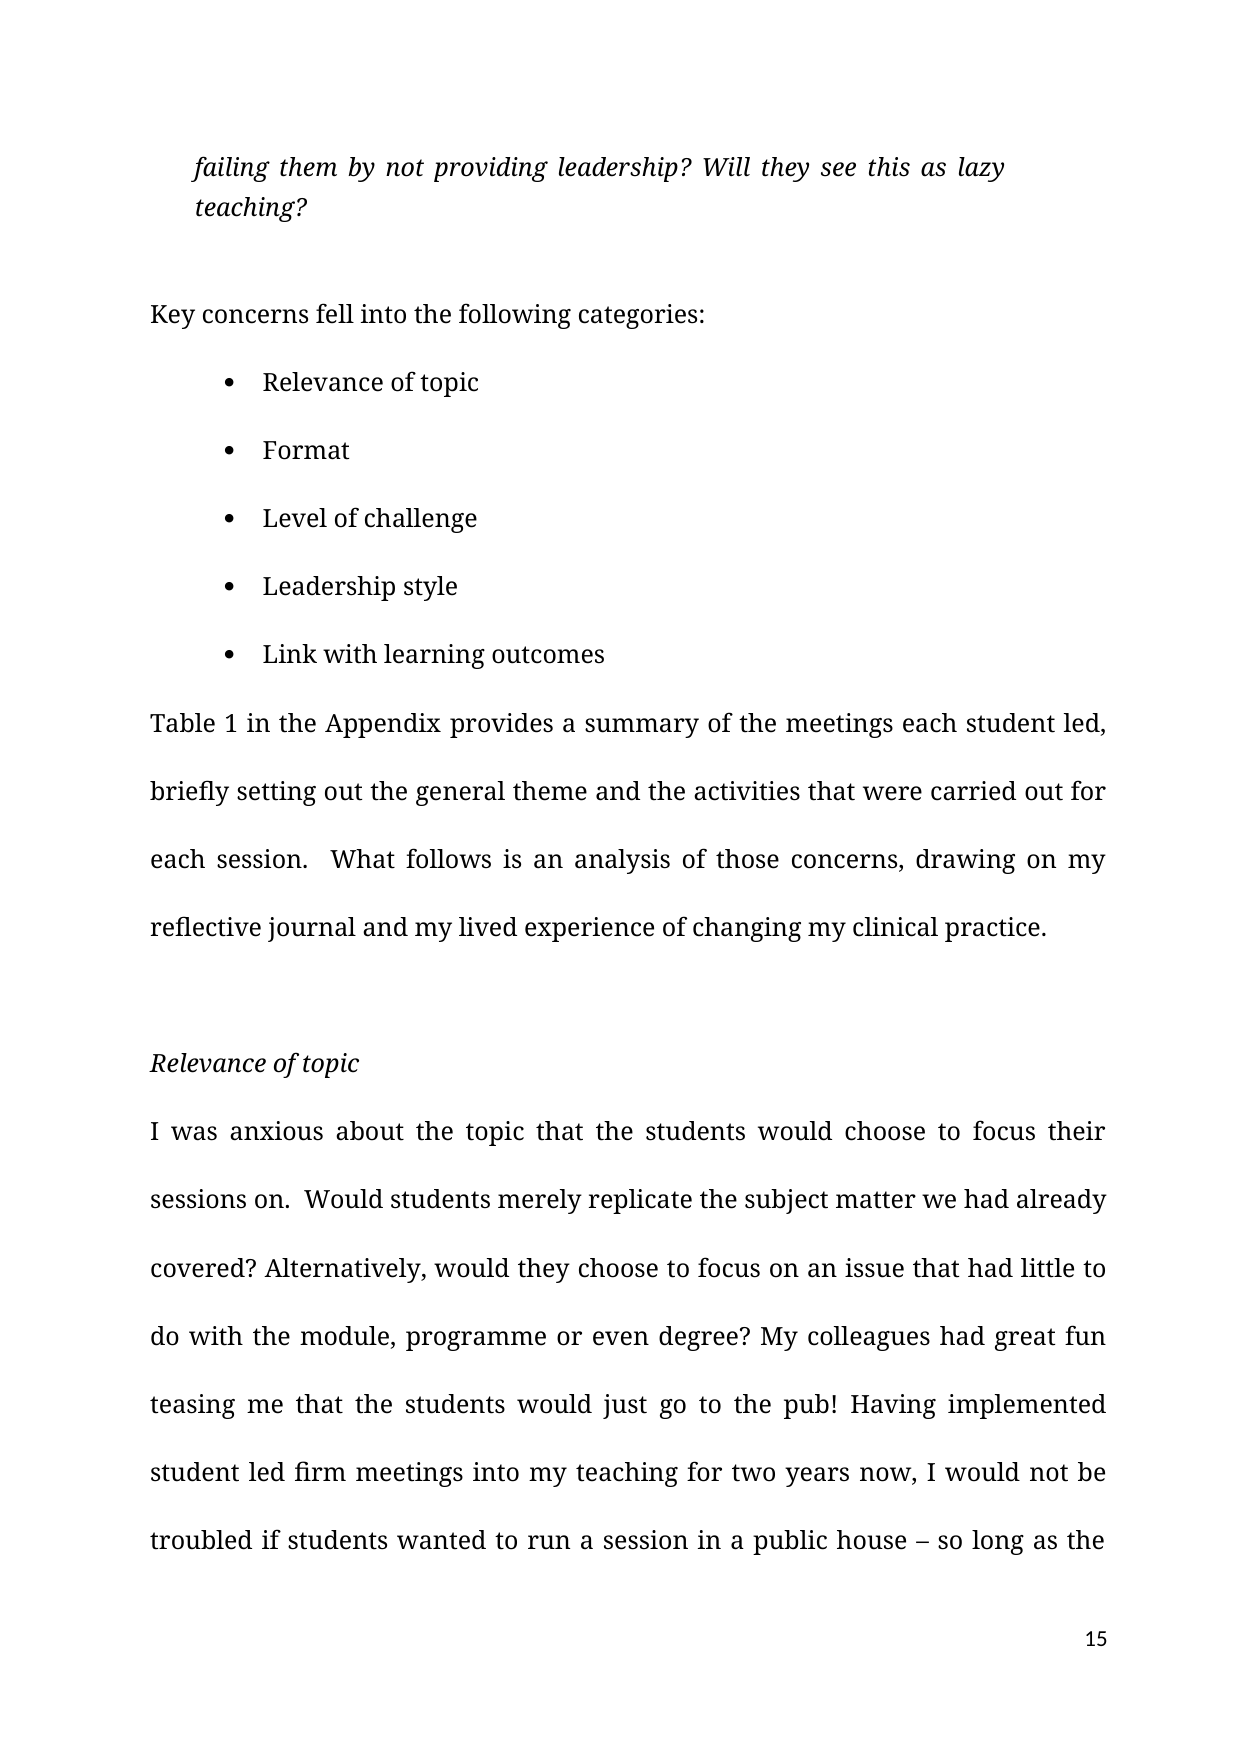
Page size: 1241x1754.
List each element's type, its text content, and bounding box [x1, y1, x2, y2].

text Key concerns fell into the following categories: [150, 296, 1107, 331]
text Table 1 in the Appendix provides a summary of the meetings each student led, briefly setting out the general theme and the activities that were carried out for each session. What follows is an analysis of those concerns, drawing on my reflective journal and my lived experience of changing my clinical practice. [150, 705, 1107, 944]
text Relevance of topic [150, 1046, 1107, 1080]
list Relevance of topic [225, 364, 1107, 399]
list Level of challenge [225, 501, 1107, 535]
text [194, 150, 1006, 223]
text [150, 1114, 1107, 1557]
list Link with learning outcomes [225, 637, 1107, 671]
list Format [225, 433, 1107, 467]
list Leadership style [225, 569, 1107, 603]
